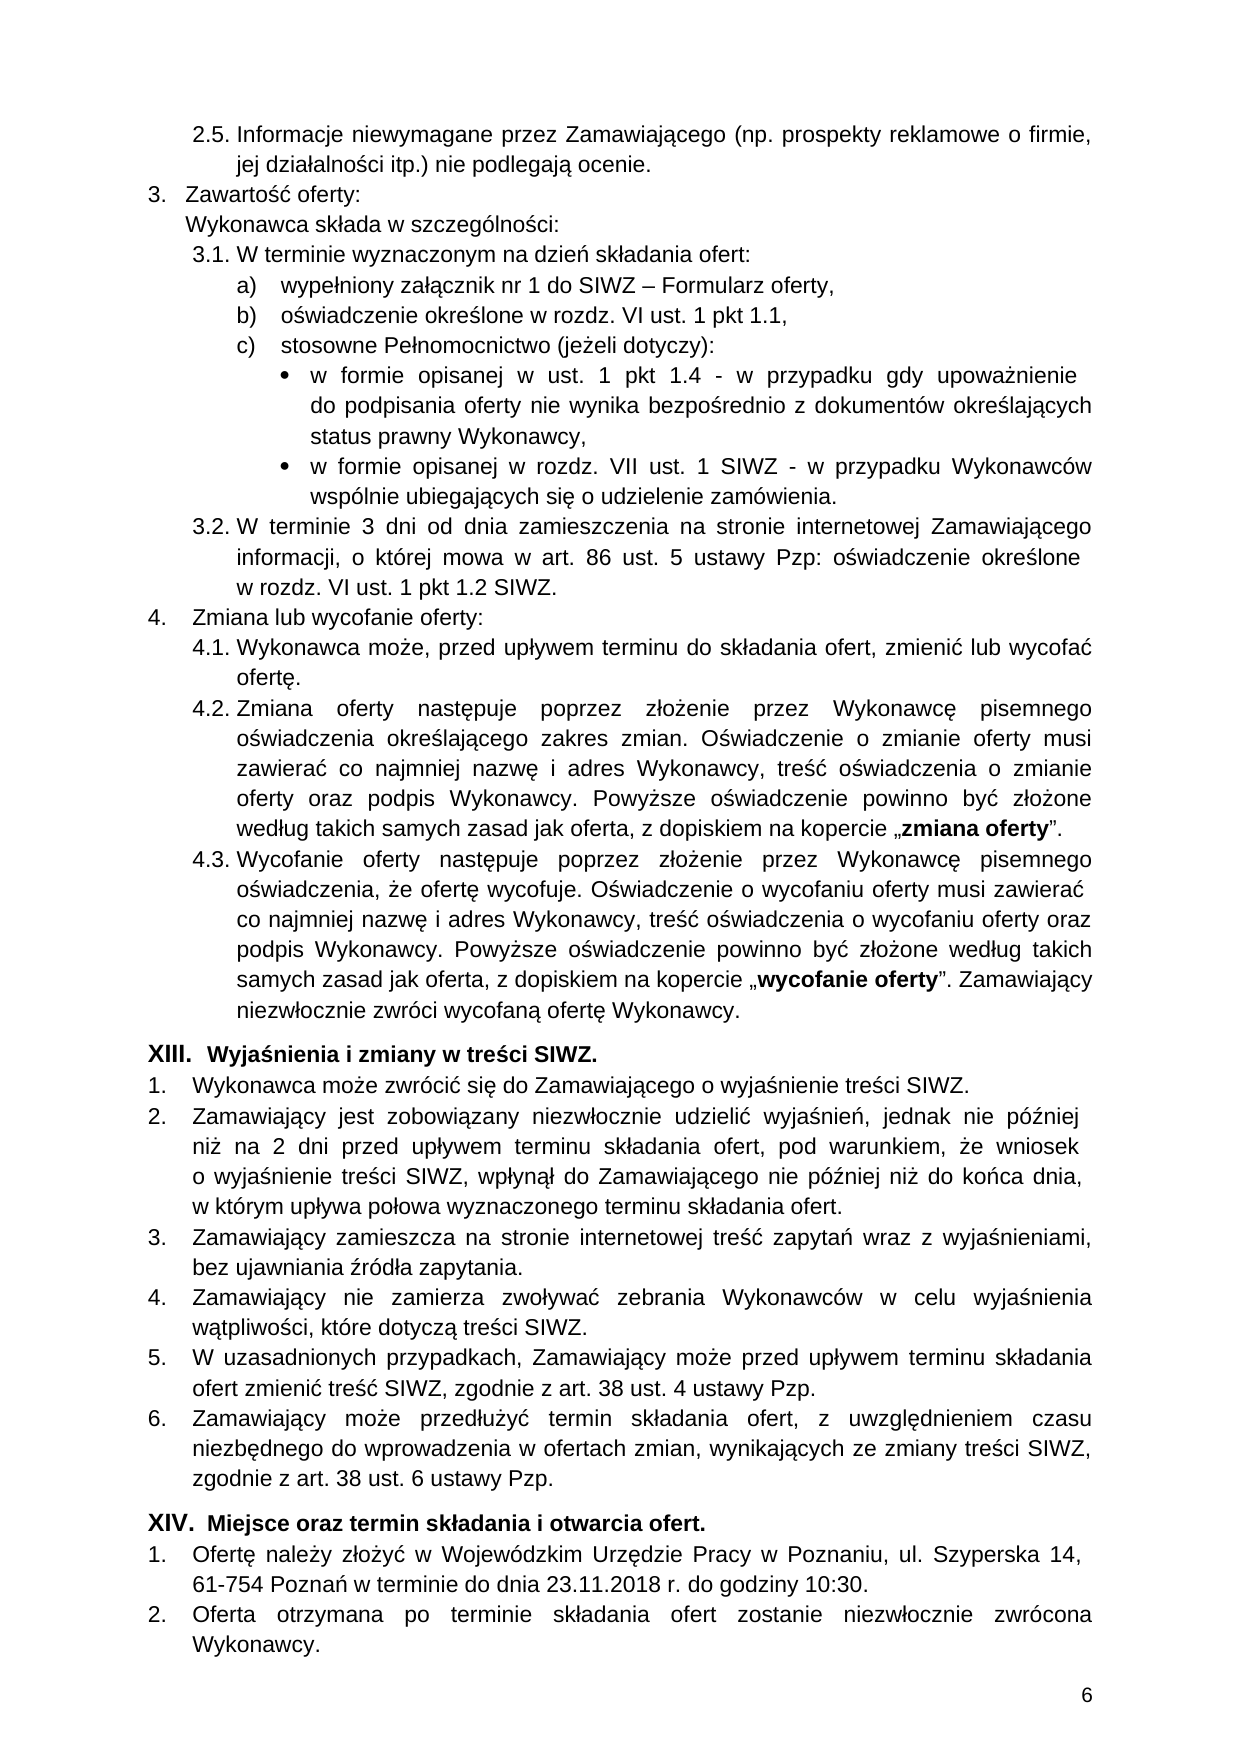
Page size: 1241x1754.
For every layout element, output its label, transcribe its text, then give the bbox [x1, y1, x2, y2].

list Zamawiający jest zobowiązany niezwłocznie udzielić wyjaśnień, jednak nie później niż na 2 dni przed upływem terminu składania ofert, pod warunkiem, że wniosek o wyjaśnienie treści SIWZ, wpłynął do Zamawiającego nie później niż do końca dnia, w którym upływa połowa wyznaczonego terminu składania ofert. [148, 1103, 1092, 1219]
text Wykonawca składa w szczególności: [185, 211, 1092, 238]
list Zawartość oferty: [148, 181, 1092, 207]
list Wycofanie oferty następuje poprzez złożenie przez Wykonawcę pisemnego oświadczenia, że ofertę wycofuje. Oświadczenie o wycofaniu oferty musi zawierać co najmniej nazwę i adres Wykonawcy, treść oświadczenia o wycofaniu oferty oraz podpis Wykonawcy. Powyższe oświadczenie powinno być złożone według takich samych zasad jak oferta, z dopiskiem na kopercie „wycofanie oferty”. Zamawiający niezwłocznie zwróci wycofaną ofertę Wykonawcy. [192, 846, 1092, 1023]
list Informacje niewymagane przez Zamawiającego (np. prospekty reklamowe o firmie, jej działalności itp.) nie podlegają ocenie. [192, 121, 1092, 177]
list Miejsce oraz termin składania i otwarcia ofert. [148, 1508, 1092, 1537]
list W terminie 3 dni od dnia zamieszczenia na stronie internetowej Zamawiającego informacji, o której mowa w art. 86 ust. 5 ustawy Pzp: oświadczenie określone w rozdz. VI ust. 1 pkt 1.2 SIWZ. [192, 513, 1092, 600]
list Ofertę należy złożyć w Wojewódzkim Urzędzie Pracy w Poznaniu, ul. Szyperska 14, 61-754 Poznań w terminie do dnia 23.11.2018 r. do godziny 10:30. [148, 1541, 1092, 1597]
list Wyjaśnienia i zmiany w treści SIWZ. [148, 1039, 1092, 1068]
list w formie opisanej w rozdz. VII ust. 1 SIWZ - w przypadku Wykonawców wspólnie ubiegających się o udzielenie zamówienia. [281, 453, 1092, 509]
list Oferta otrzymana po terminie składania ofert zostanie niezwłocznie zwrócona Wykonawcy. [148, 1601, 1092, 1658]
list Zamawiający zamieszcza na stronie internetowej treść zapytań wraz z wyjaśnieniami, bez ujawniania źródła zapytania. [148, 1223, 1092, 1280]
list stosowne Pełnomocnictwo (jeżeli dotyczy): [236, 332, 1092, 358]
list Zmiana oferty następuje poprzez złożenie przez Wykonawcę pisemnego oświadczenia określającego zakres zmian. Oświadczenie o zmianie oferty musi zawierać co najmniej nazwę i adres Wykonawcy, treść oświadczenia o zmianie oferty oraz podpis Wykonawcy. Powyższe oświadczenie powinno być złożone według takich samych zasad jak oferta, z dopiskiem na kopercie „zmiana oferty”. [192, 694, 1092, 842]
list W terminie wyznaczonym na dzień składania ofert: [192, 241, 1092, 268]
list wypełniony załącznik nr 1 do SIWZ – Formularz oferty, [236, 272, 1092, 298]
list Zamawiający nie zamierza zwoływać zebrania Wykonawców w celu wyjaśnienia wątpliwości, które dotyczą treści SIWZ. [148, 1284, 1092, 1340]
list oświadczenie określone w rozdz. VI ust. 1 pkt 1.1, [236, 302, 1092, 328]
list Wykonawca może zwrócić się do Zamawiającego o wyjaśnienie treści SIWZ. [148, 1072, 1092, 1099]
list Zmiana lub wycofanie oferty: [148, 604, 1092, 630]
list Wykonawca może, przed upływem terminu do składania ofert, zmienić lub wycofać ofertę. [192, 634, 1092, 691]
list Zamawiający może przedłużyć termin składania ofert, z uwzględnieniem czasu niezbędnego do wprowadzenia w ofertach zmian, wynikających ze zmiany treści SIWZ, zgodnie z art. 38 ust. 6 ustawy Pzp. [148, 1405, 1092, 1491]
list w formie opisanej w ust. 1 pkt 1.4 - w przypadku gdy upoważnienie do podpisania oferty nie wynika bezpośrednio z dokumentów określających status prawny Wykonawcy, [281, 362, 1092, 449]
list W uzasadnionych przypadkach, Zamawiający może przed upływem terminu składania ofert zmienić treść SIWZ, zgodnie z art. 38 ust. 4 ustawy Pzp. [148, 1344, 1092, 1401]
